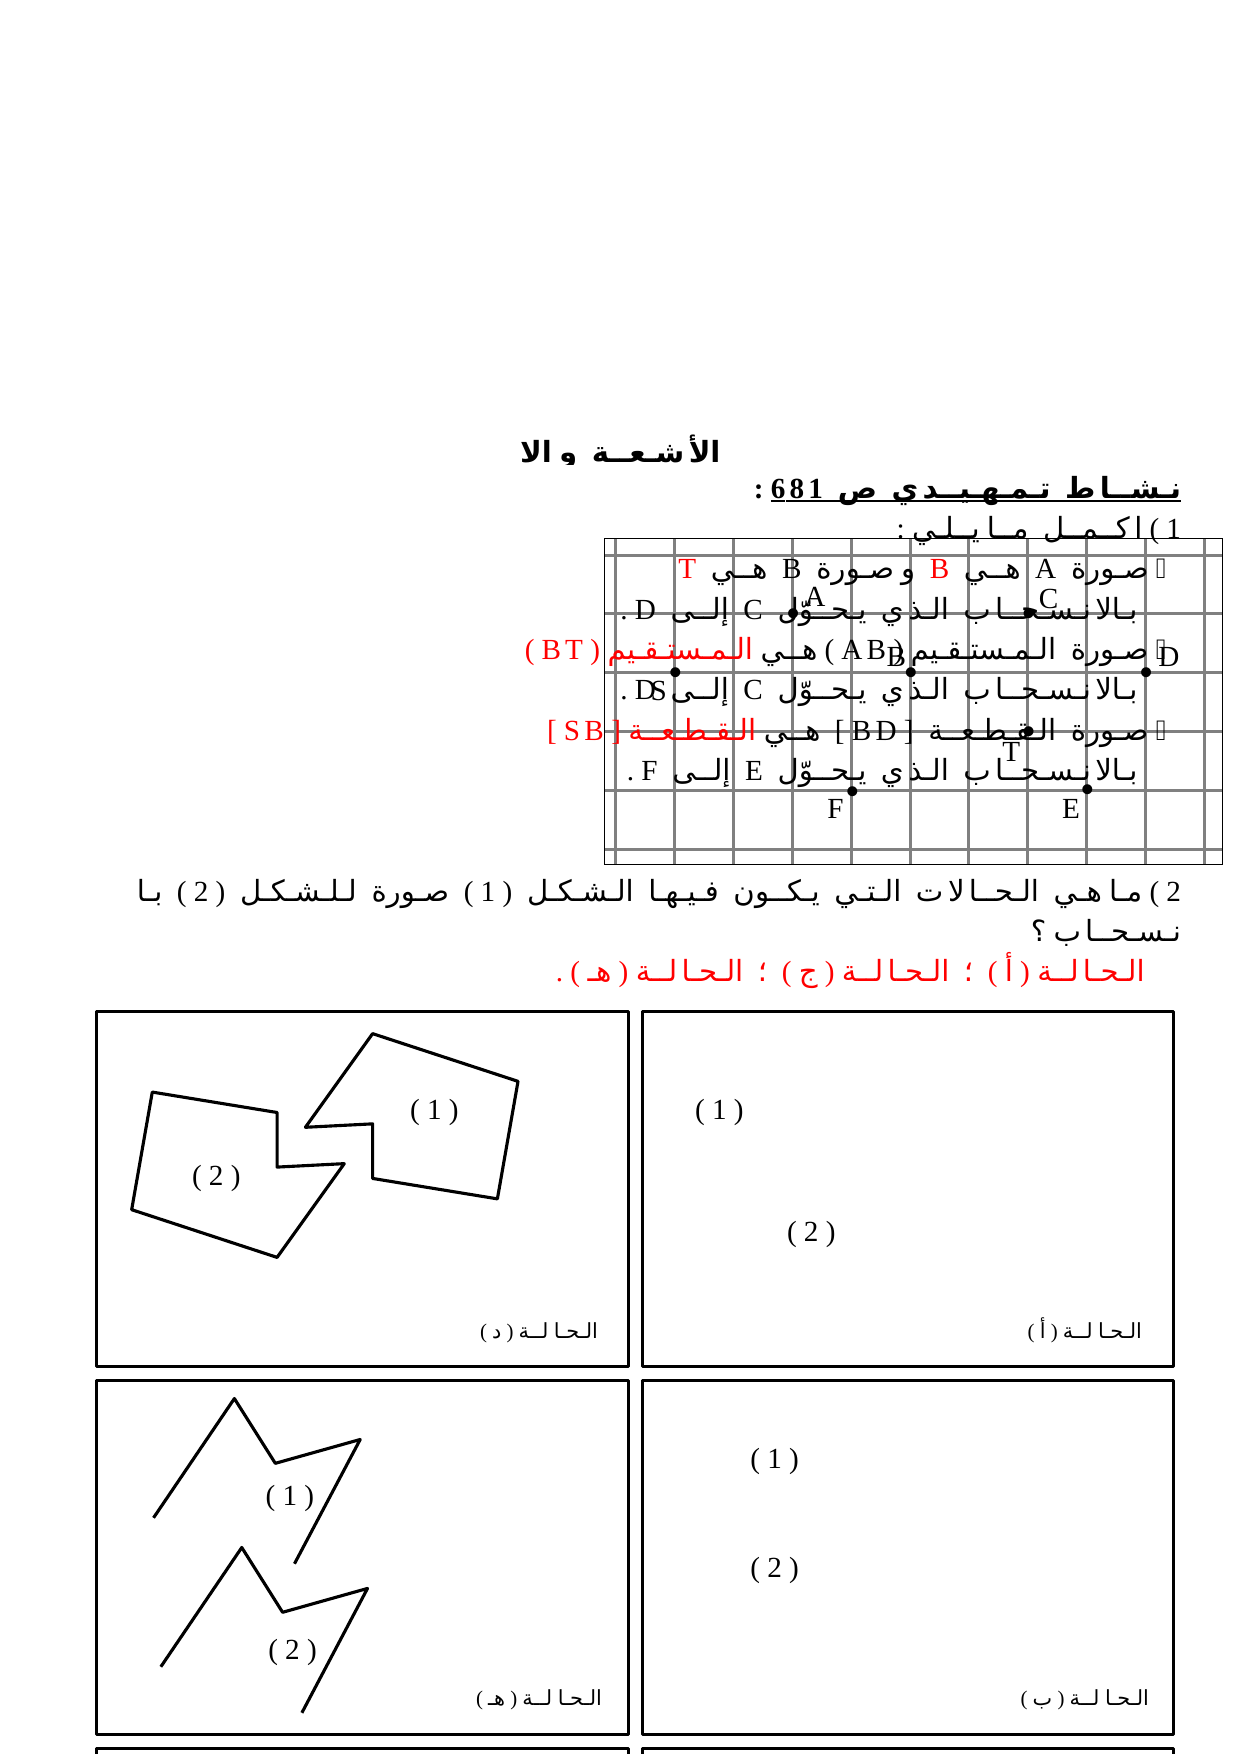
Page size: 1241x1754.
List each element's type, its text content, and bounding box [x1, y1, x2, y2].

text صـورة A هــي B و صـورة B هــي T [59, 552, 1181, 585]
text نـشــا ط تـمـهـيــد ي ص 1 8 6 : [59, 471, 1181, 505]
text الـحـا لــة ( أ ) ؛ الـحـا لــة ( ج ) ؛ الـحـا لــة ( هـ ) . [59, 954, 1181, 988]
text صـورة الـمـستـقـيم ( A B ) هــي الـمـستـقـيم ( B T ) [59, 632, 1181, 666]
text 2 ) مـا هـي الـحــا لا ت الـتـي يـكــون فـيـهـا الـشـكـل ( 1 ) صـورة لـلـشـكـل ( 2 ) بـا نـسـحــا ب ؟ [59, 874, 1181, 947]
text صـورة الـقـطـعــة [ B D ] هــي الـقـطـعــة [ S B ] [59, 713, 1181, 746]
text 1 ) ا كــمــل مــا يــلـي : [59, 511, 1181, 545]
text بـالا نـسـحــا ب الـذ ي يـحــوّل C إلــى D . [59, 672, 1181, 706]
text بـالا نـسـحــا ب الـذ ي يـحــوّل C إلــى D . [59, 592, 1181, 626]
text بـالا نـسـحــا ب الـذ ي يـحــوّل E إلــى F . [59, 753, 1181, 787]
